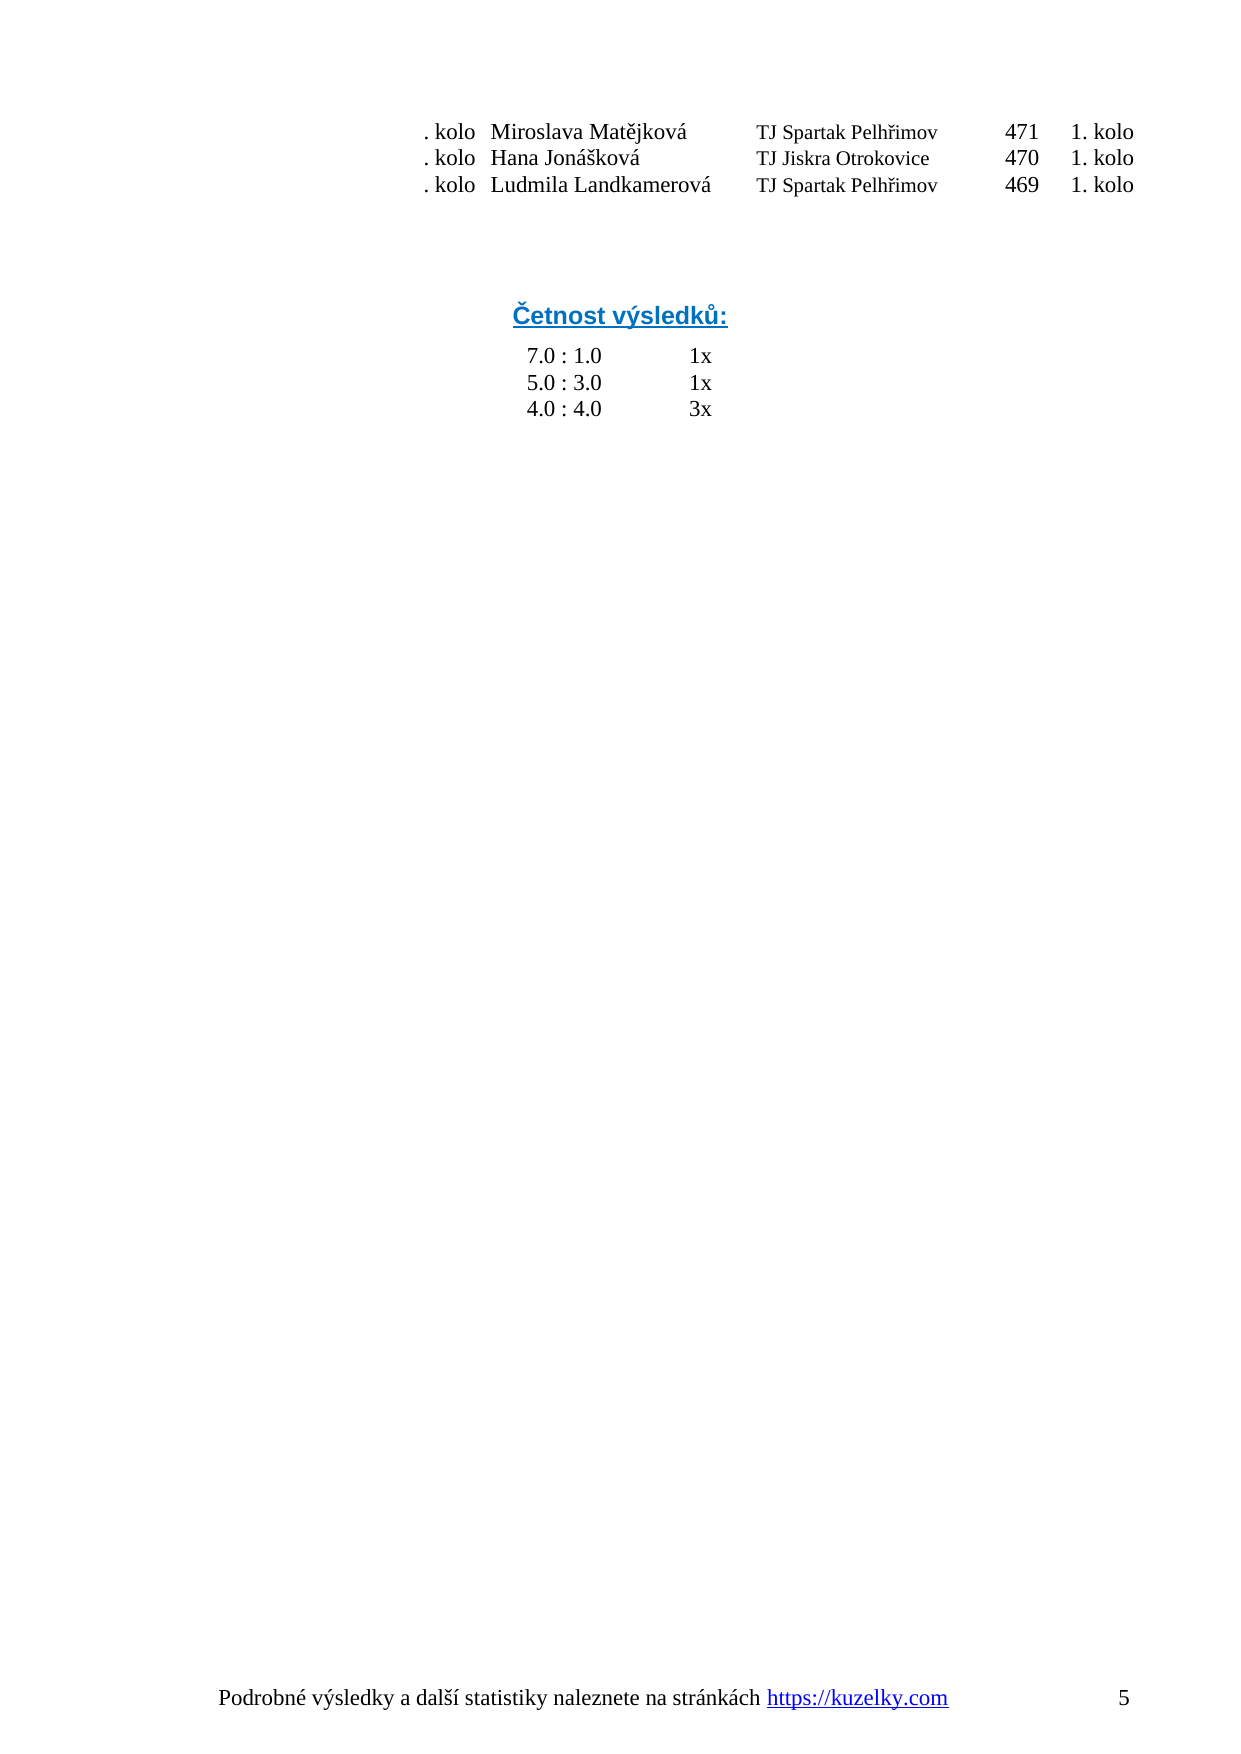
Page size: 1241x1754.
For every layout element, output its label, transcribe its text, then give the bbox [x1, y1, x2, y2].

text . kolo Ludmila Landkamerová TJ Spartak Pelhřimov 469 1. kolo [106, 171, 1134, 197]
text 5.0 : 3.0 1x [106, 369, 1134, 395]
text 4.0 : 4.0 3x [106, 395, 1134, 422]
text 7.0 : 1.0 1x [106, 342, 1134, 369]
text . kolo Hana Jonášková TJ Jiskra Otrokovice 470 1. kolo [106, 144, 1134, 171]
text . kolo Miroslava Matějková TJ Spartak Pelhřimov 471 1. kolo [106, 118, 1134, 144]
text Četnost výsledků: [94, 301, 1145, 330]
